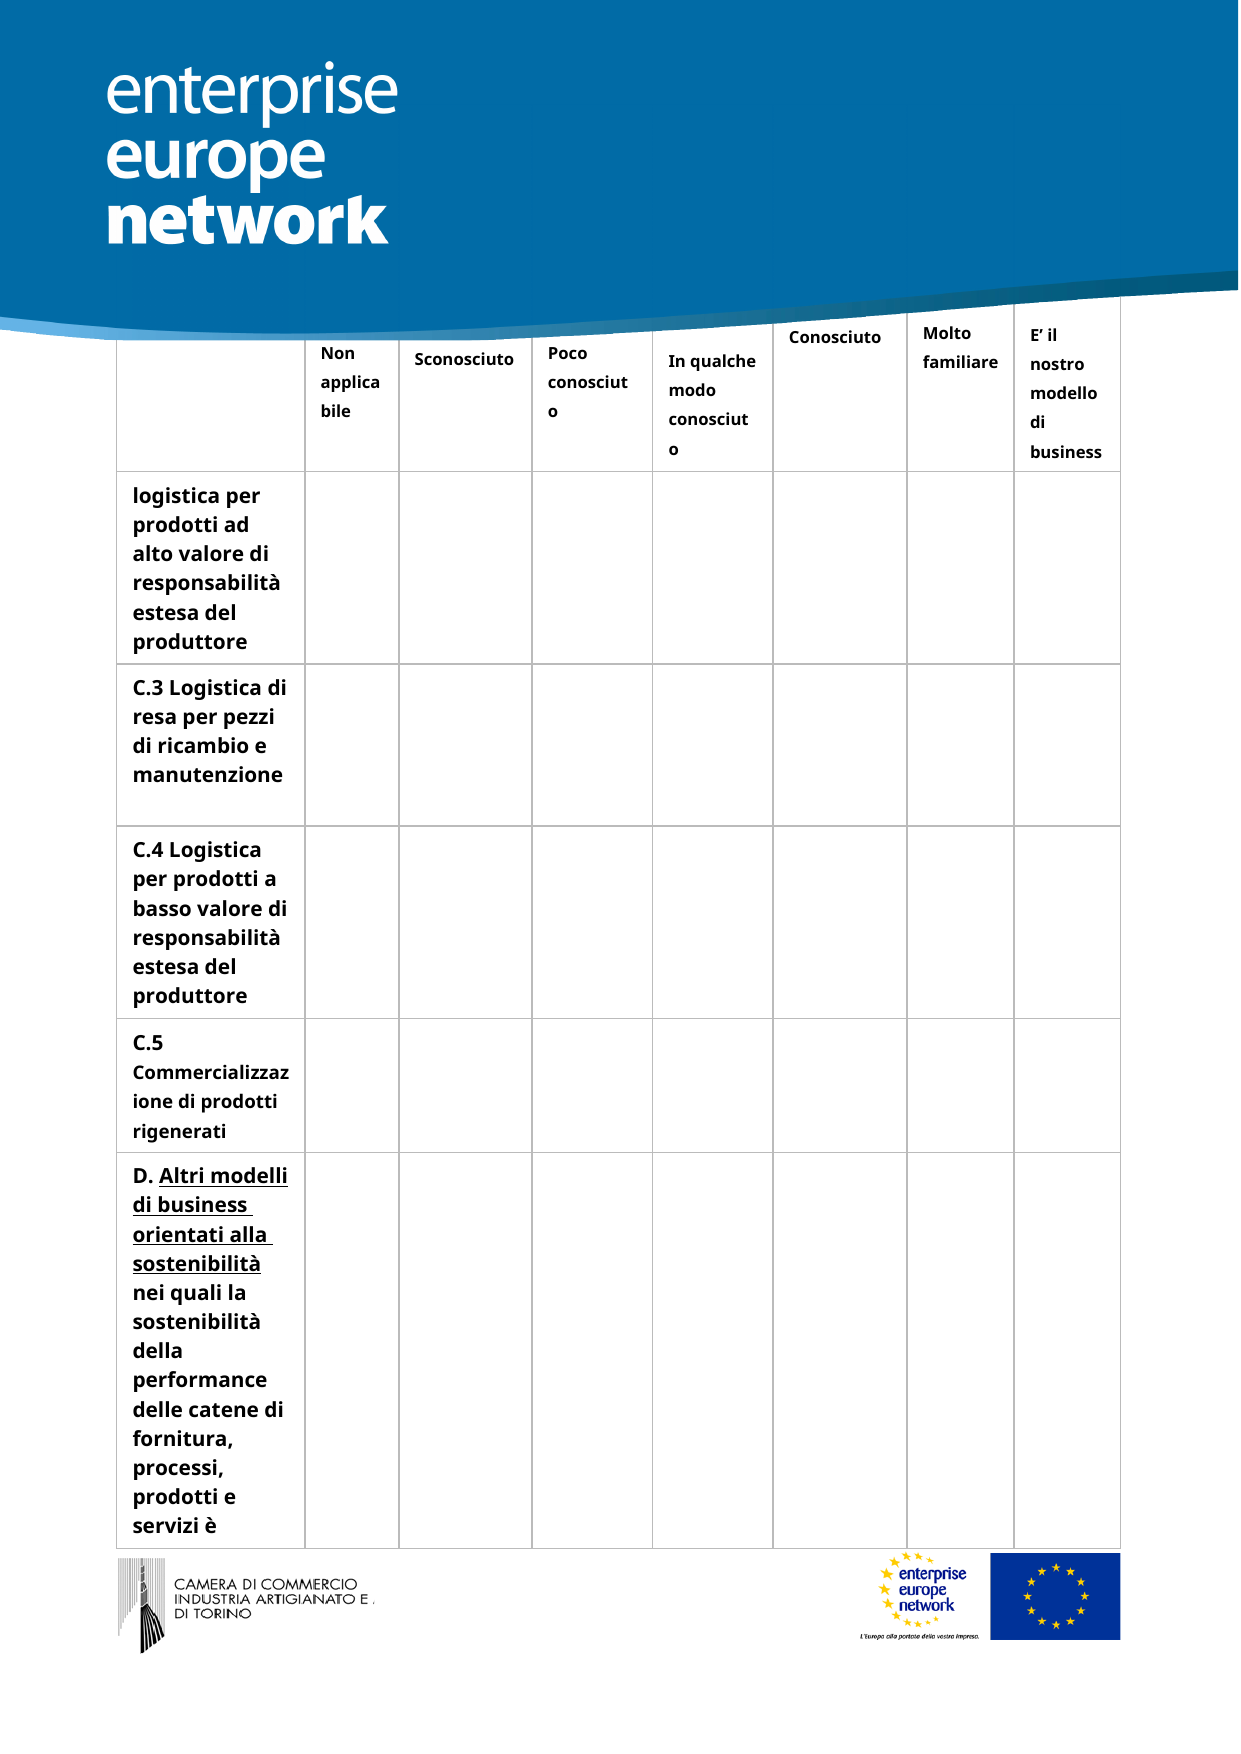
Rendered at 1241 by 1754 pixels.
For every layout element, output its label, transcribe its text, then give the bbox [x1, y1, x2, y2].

table_header [117, 340, 304, 471]
table_cell [306, 472, 398, 663]
table_cell [653, 1153, 772, 1548]
table_header Poco conosciuto [533, 332, 652, 471]
table_cell C.4 Logistica per prodotti a basso valore di responsabilità estesa del produttore [117, 827, 304, 1017]
table_cell [400, 472, 531, 663]
table_cell [653, 827, 772, 1017]
table_cell [908, 1019, 1013, 1151]
picture [860, 1551, 1121, 1640]
table_cell [306, 1153, 398, 1548]
table_cell [774, 827, 906, 1017]
table_cell [533, 1153, 652, 1548]
table_header Conosciuto [774, 316, 906, 471]
table_header Sconosciuto [400, 340, 531, 471]
table_cell [1015, 472, 1120, 663]
table_cell [774, 665, 906, 825]
table_cell [533, 472, 652, 663]
table_cell [306, 1019, 398, 1151]
table_cell [653, 472, 772, 663]
table_cell [306, 665, 398, 825]
table_cell [400, 1153, 531, 1548]
table_cell [533, 1019, 652, 1151]
table_cell [908, 1153, 1013, 1548]
table_header In qualche modo conosciuto [653, 325, 772, 471]
table_cell [400, 827, 531, 1017]
table_header Molto familiare [908, 310, 1013, 471]
table_cell [908, 665, 1013, 825]
table_cell [1015, 1153, 1120, 1548]
table_cell [400, 1019, 531, 1151]
table_cell C.3 Logistica di resa per pezzi di ricambio e manutenzione [117, 665, 304, 825]
picture [0, 0, 1238, 341]
table_cell [400, 665, 531, 825]
table_cell [653, 1019, 772, 1151]
table_cell [774, 472, 906, 663]
table_cell [774, 1153, 906, 1548]
table_cell C.2 Logistica per la resa di prodotti industriali avanzati, logistica per prodotti ad alto valore di responsabilità estesa del produttore [117, 472, 304, 663]
table_cell [1015, 827, 1120, 1017]
table_cell [1015, 1019, 1120, 1151]
table_cell [533, 665, 652, 825]
table_header E’ il nostro modello di business [1015, 302, 1120, 471]
table_cell [653, 665, 772, 825]
table_header Non applicabile [306, 341, 398, 471]
table_cell [774, 1019, 906, 1151]
table_cell C.5 Commercializzazione di prodotti rigenerati [117, 1019, 304, 1151]
table_cell [533, 827, 652, 1017]
table_cell [908, 827, 1013, 1017]
table_cell [306, 827, 398, 1017]
table_cell [1015, 665, 1120, 825]
picture [118, 1558, 375, 1654]
table_cell [908, 472, 1013, 663]
